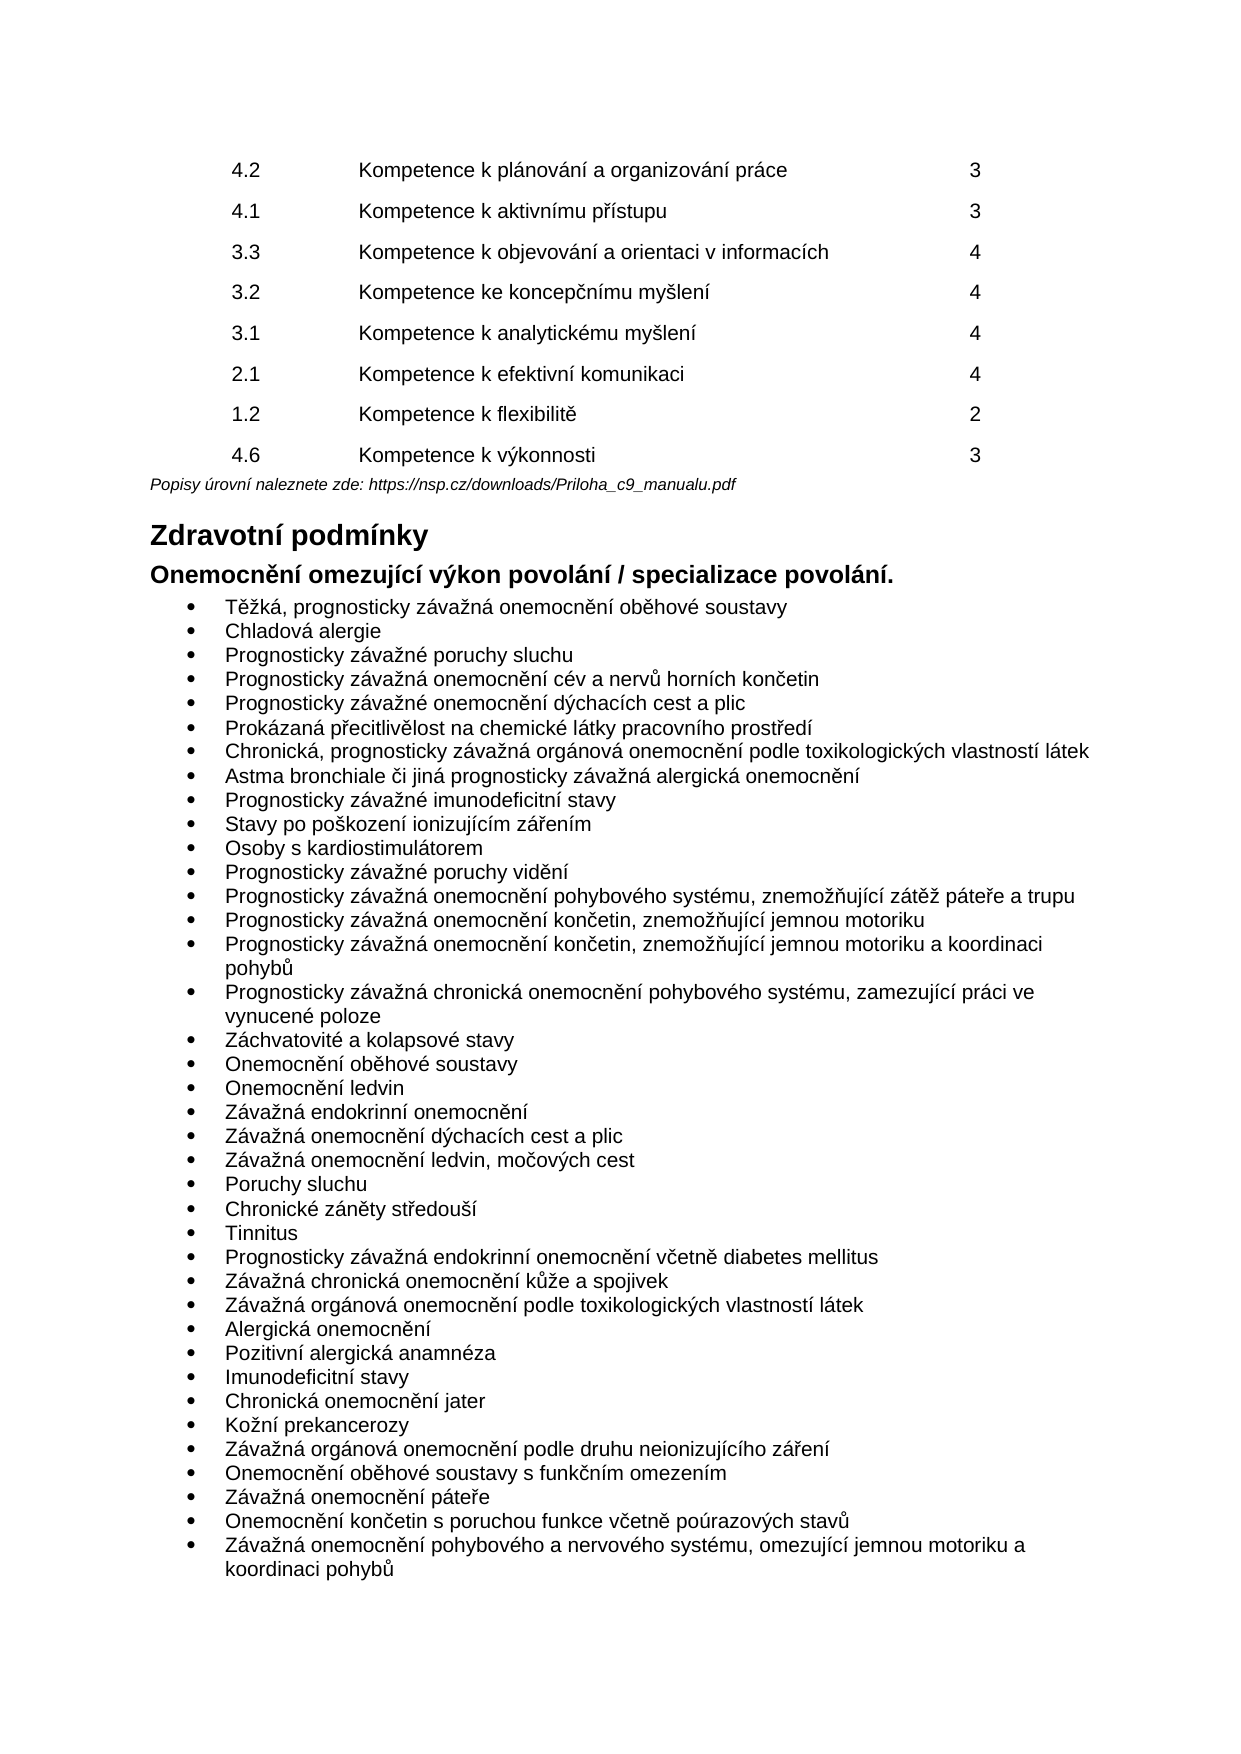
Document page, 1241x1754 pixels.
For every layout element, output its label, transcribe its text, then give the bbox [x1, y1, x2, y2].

list Prognosticky závažná onemocnění pohybového systému, znemožňující zátěž páteře a trupu [187, 884, 1090, 908]
list Závažná onemocnění pohybového a nervového systému, omezující jemnou motoriku a koordinaci pohybů [187, 1533, 1090, 1581]
table_cell 4 [871, 231, 1079, 272]
table_cell 4 [871, 313, 1079, 353]
table_cell Kompetence k aktivnímu přístupu [350, 191, 871, 231]
list Závažná onemocnění páteře [187, 1485, 1090, 1509]
list Chronická, prognosticky závažná orgánová onemocnění podle toxikologických vlastností látek [187, 739, 1090, 763]
list Imunodeficitní stavy [187, 1365, 1090, 1389]
list Prognosticky závažná chronická onemocnění pohybového systému, zamezující práci ve vynucené poloze [187, 980, 1090, 1028]
table_cell 4.1 [142, 191, 350, 231]
table_cell Kompetence k analytickému myšlení [350, 313, 871, 353]
list Závažná chronická onemocnění kůže a spojivek [187, 1268, 1090, 1293]
table_cell 4.2 [142, 150, 350, 191]
table_cell 4.6 [142, 434, 350, 475]
list Prokázaná přecitlivělost na chemické látky pracovního prostředí [187, 715, 1090, 739]
table_cell 3 [871, 434, 1079, 475]
list Prognosticky závažné poruchy sluchu [187, 643, 1090, 667]
list Onemocnění končetin s poruchou funkce včetně poúrazových stavů [187, 1509, 1090, 1533]
table_cell 2 [871, 394, 1079, 434]
list Pozitivní alergická anamnéza [187, 1341, 1090, 1365]
subtitle Zdravotní podmínky [150, 518, 1090, 552]
list Závažná orgánová onemocnění podle toxikologických vlastností látek [187, 1293, 1090, 1317]
table_cell 1.2 [142, 394, 350, 434]
list Chladová alergie [187, 619, 1090, 643]
list Tinnitus [187, 1220, 1090, 1244]
list Prognosticky závažné imunodeficitní stavy [187, 787, 1090, 812]
list Onemocnění oběhové soustavy [187, 1052, 1090, 1076]
list Prognosticky závažné poruchy vidění [187, 860, 1090, 884]
list Onemocnění ledvin [187, 1076, 1090, 1100]
table_cell Kompetence k flexibilitě [350, 394, 871, 434]
table_cell Kompetence k objevování a orientaci v informacích [350, 231, 871, 272]
list Závažná orgánová onemocnění podle druhu neionizujícího záření [187, 1437, 1090, 1461]
table_cell 4 [871, 272, 1079, 312]
table_cell 3 [871, 150, 1079, 191]
list Chronická onemocnění jater [187, 1389, 1090, 1413]
subtitle Onemocnění omezující výkon povolání / specializace povolání. [150, 560, 1090, 589]
list Prognosticky závažné onemocnění dýchacích cest a plic [187, 691, 1090, 715]
table_cell 4 [871, 353, 1079, 394]
list Prognosticky závažná endokrinní onemocnění včetně diabetes mellitus [187, 1244, 1090, 1268]
list Alergická onemocnění [187, 1317, 1090, 1341]
list Záchvatovité a kolapsové stavy [187, 1028, 1090, 1052]
list Stavy po poškození ionizujícím zářením [187, 812, 1090, 836]
table_cell Kompetence k plánování a organizování práce [350, 150, 871, 191]
list Osoby s kardiostimulátorem [187, 836, 1090, 860]
list Těžká, prognosticky závažná onemocnění oběhové soustavy [187, 595, 1090, 619]
list Onemocnění oběhové soustavy s funkčním omezením [187, 1461, 1090, 1485]
list Závažná endokrinní onemocnění [187, 1100, 1090, 1124]
list Poruchy sluchu [187, 1172, 1090, 1196]
table_cell 3.2 [142, 272, 350, 312]
list Kožní prekancerozy [187, 1413, 1090, 1437]
table_cell Kompetence k výkonnosti [350, 434, 871, 475]
list Astma bronchiale či jiná prognosticky závažná alergická onemocnění [187, 763, 1090, 787]
table_cell 3.3 [142, 231, 350, 272]
list Prognosticky závažná onemocnění končetin, znemožňující jemnou motoriku a koordinaci pohybů [187, 932, 1090, 980]
table_cell 3 [871, 191, 1079, 231]
table_cell 3.1 [142, 313, 350, 353]
list Závažná onemocnění dýchacích cest a plic [187, 1124, 1090, 1148]
table_cell Kompetence ke koncepčnímu myšlení [350, 272, 871, 312]
text Popisy úrovní naleznete zde: https://nsp.cz/downloads/Priloha_c9_manualu.pdf [150, 475, 1090, 494]
list Chronické záněty středouší [187, 1196, 1090, 1220]
table_cell 2.1 [142, 353, 350, 394]
table_cell Kompetence k efektivní komunikaci [350, 353, 871, 394]
list Závažná onemocnění ledvin, močových cest [187, 1148, 1090, 1172]
list Prognosticky závažná onemocnění končetin, znemožňující jemnou motoriku [187, 908, 1090, 932]
list Prognosticky závažná onemocnění cév a nervů horních končetin [187, 667, 1090, 691]
